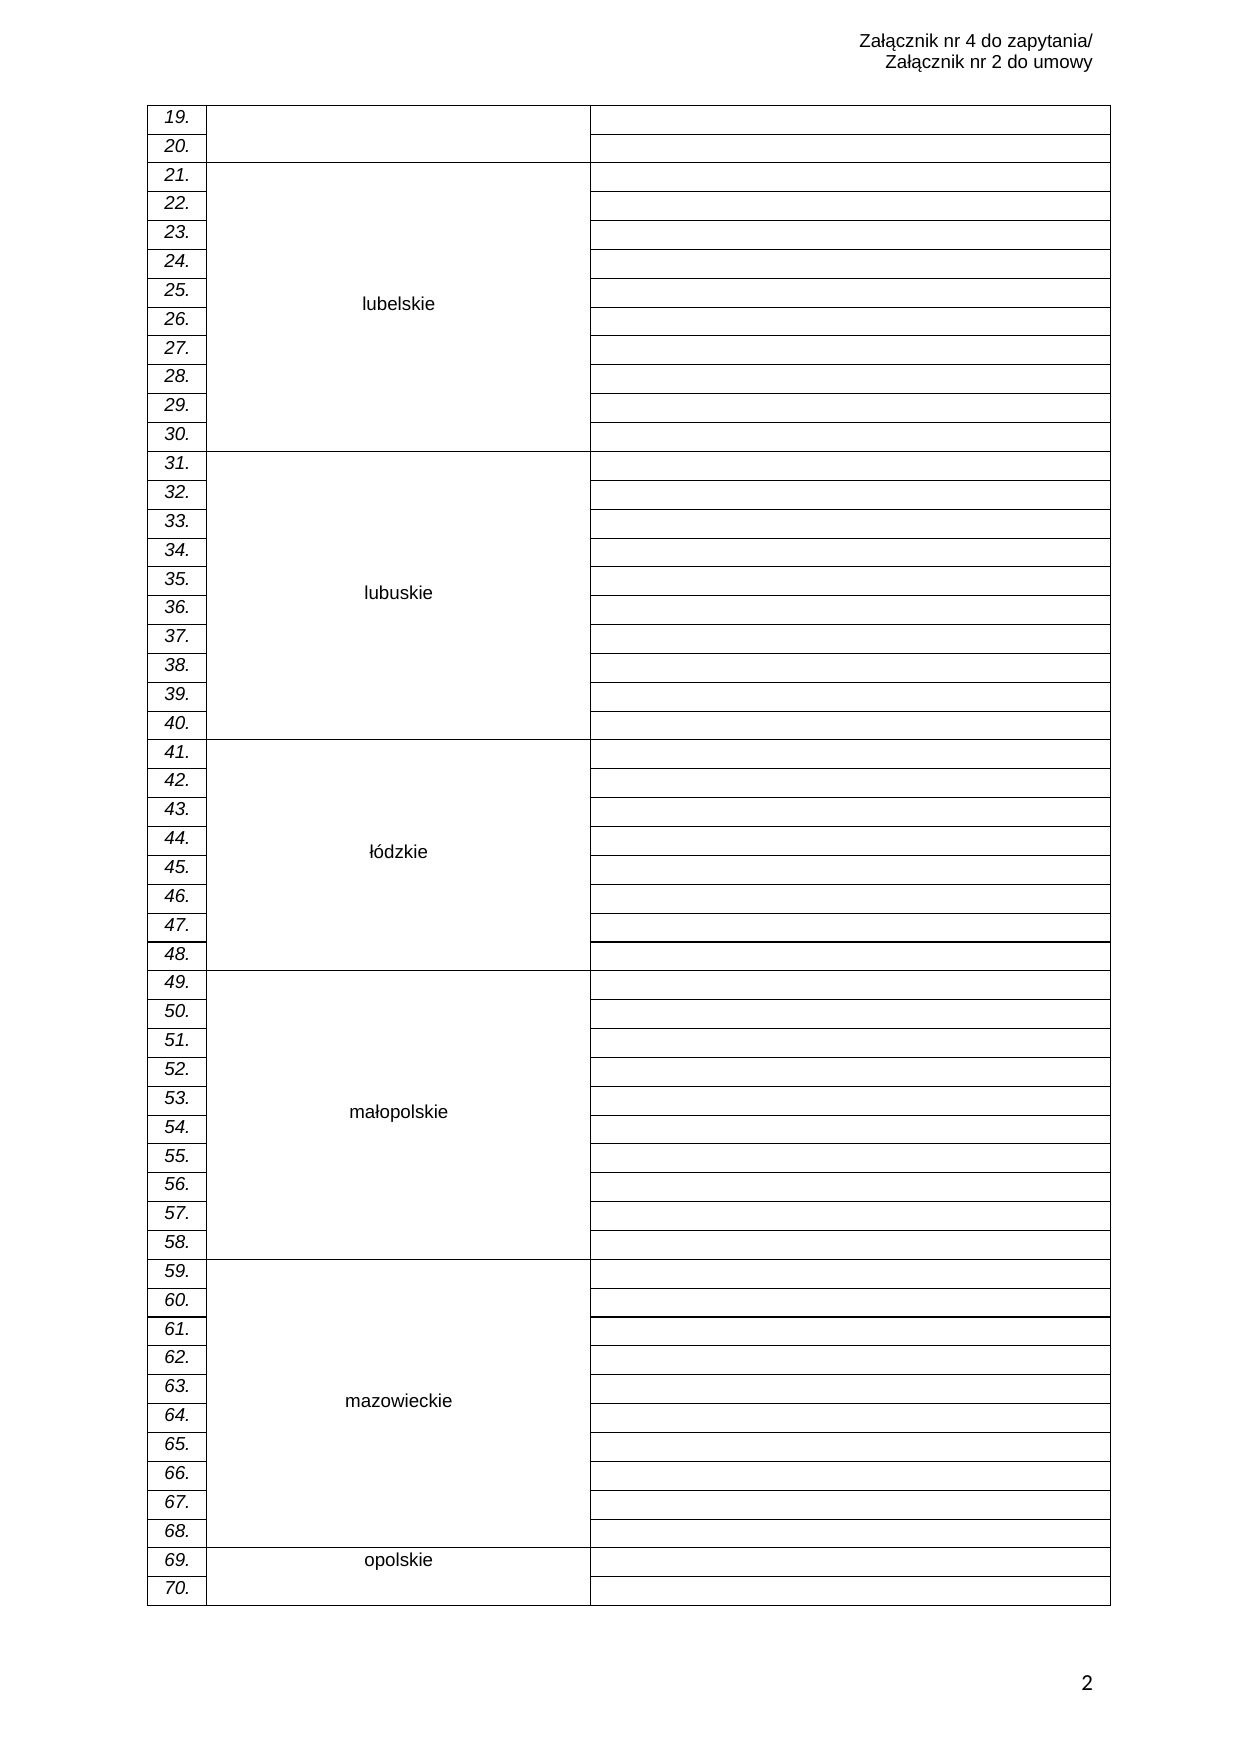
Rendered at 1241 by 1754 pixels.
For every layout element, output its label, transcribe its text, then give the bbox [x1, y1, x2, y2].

table_cell 67. [148, 1491, 206, 1518]
table_cell [591, 452, 1110, 480]
table_cell 59. [148, 1260, 206, 1288]
table_cell mazowieckie [207, 1260, 590, 1547]
table_cell [591, 1289, 1110, 1316]
table_cell 50. [148, 1000, 206, 1028]
table_cell 44. [148, 827, 206, 855]
table_cell [591, 1144, 1110, 1172]
table_cell łódzkie [207, 740, 590, 970]
table_cell [591, 365, 1110, 393]
table_cell [591, 539, 1110, 566]
table_cell [591, 221, 1110, 249]
table_cell [591, 1404, 1110, 1432]
table_cell 43. [148, 798, 206, 826]
table_cell [591, 1260, 1110, 1288]
table_cell 47. [148, 914, 206, 941]
table_cell 21. [148, 163, 206, 191]
table_cell 33. [148, 510, 206, 537]
table_cell [591, 1577, 1110, 1605]
table_cell 52. [148, 1058, 206, 1086]
table_cell 55. [148, 1144, 206, 1172]
table_cell [591, 1173, 1110, 1201]
table_cell 68. [148, 1520, 206, 1547]
table_cell [591, 885, 1110, 912]
table_cell [591, 192, 1110, 220]
table_cell 62. [148, 1346, 206, 1374]
table_cell [591, 769, 1110, 797]
table_cell [591, 1058, 1110, 1086]
table_cell 42. [148, 769, 206, 797]
table_cell 53. [148, 1087, 206, 1114]
table_cell [591, 1116, 1110, 1143]
table_cell 28. [148, 365, 206, 393]
table_cell [591, 943, 1110, 970]
table_cell 32. [148, 481, 206, 508]
table_cell [591, 625, 1110, 653]
table_cell 40. [148, 712, 206, 739]
table_cell [591, 1318, 1110, 1345]
table_cell [591, 1202, 1110, 1230]
table_cell 46. [148, 885, 206, 912]
table_cell [591, 1548, 1110, 1576]
table_cell 27. [148, 336, 206, 364]
table_cell 31. [148, 452, 206, 480]
table_cell 60. [148, 1289, 206, 1316]
table_cell [591, 798, 1110, 826]
table_cell [591, 336, 1110, 364]
table_cell małopolskie [207, 971, 590, 1259]
table_cell [591, 308, 1110, 335]
table_cell [591, 279, 1110, 307]
table_cell 61. [148, 1318, 206, 1345]
table_cell 49. [148, 971, 206, 999]
table_cell 30. [148, 423, 206, 451]
table_cell [591, 1491, 1110, 1518]
table_cell [591, 135, 1110, 162]
table_cell 38. [148, 654, 206, 682]
table_cell 70. [148, 1577, 206, 1605]
table_cell [591, 1029, 1110, 1057]
table_cell [591, 1375, 1110, 1403]
table_cell 64. [148, 1404, 206, 1432]
table_cell [591, 683, 1110, 711]
table_cell [591, 250, 1110, 278]
table_cell 65. [148, 1433, 206, 1461]
table_cell 23. [148, 221, 206, 249]
table_cell [591, 827, 1110, 855]
table_cell [591, 567, 1110, 595]
table_cell 29. [148, 394, 206, 422]
table_cell 57. [148, 1202, 206, 1230]
table_cell [591, 163, 1110, 191]
table_cell [591, 1000, 1110, 1028]
table_cell 25. [148, 279, 206, 307]
table_cell 39. [148, 683, 206, 711]
table_cell 22. [148, 192, 206, 220]
table_cell 26. [148, 308, 206, 335]
table_cell [591, 1433, 1110, 1461]
table_cell 36. [148, 596, 206, 624]
table_cell [591, 856, 1110, 884]
table_cell [591, 1346, 1110, 1374]
table_cell 41. [148, 740, 206, 768]
table_cell 24. [148, 250, 206, 278]
table_cell [591, 1231, 1110, 1259]
table_cell 34. [148, 539, 206, 566]
table_cell lubelskie [207, 163, 590, 451]
table_cell 20. [148, 135, 206, 162]
table_cell 35. [148, 567, 206, 595]
table_cell [591, 914, 1110, 941]
table_cell 56. [148, 1173, 206, 1201]
table_cell lubuskie [207, 452, 590, 739]
table_cell [591, 394, 1110, 422]
table_cell opolskie [207, 1548, 590, 1605]
table_cell [591, 481, 1110, 508]
table_cell 19. [148, 106, 206, 133]
table_cell 69. [148, 1548, 206, 1576]
table_cell 37. [148, 625, 206, 653]
table_cell [591, 654, 1110, 682]
table_cell [591, 971, 1110, 999]
table_cell [591, 1520, 1110, 1547]
table_cell 66. [148, 1462, 206, 1489]
table_cell [591, 1087, 1110, 1114]
table_cell 48. [148, 943, 206, 970]
table_cell [591, 423, 1110, 451]
table_cell [591, 510, 1110, 537]
table_cell [591, 106, 1110, 133]
table_cell 54. [148, 1116, 206, 1143]
table_cell 58. [148, 1231, 206, 1259]
table_cell [591, 1462, 1110, 1489]
table_cell [591, 596, 1110, 624]
table_cell [591, 712, 1110, 739]
table_cell 51. [148, 1029, 206, 1057]
table_cell 63. [148, 1375, 206, 1403]
table_cell [591, 740, 1110, 768]
table_cell 45. [148, 856, 206, 884]
